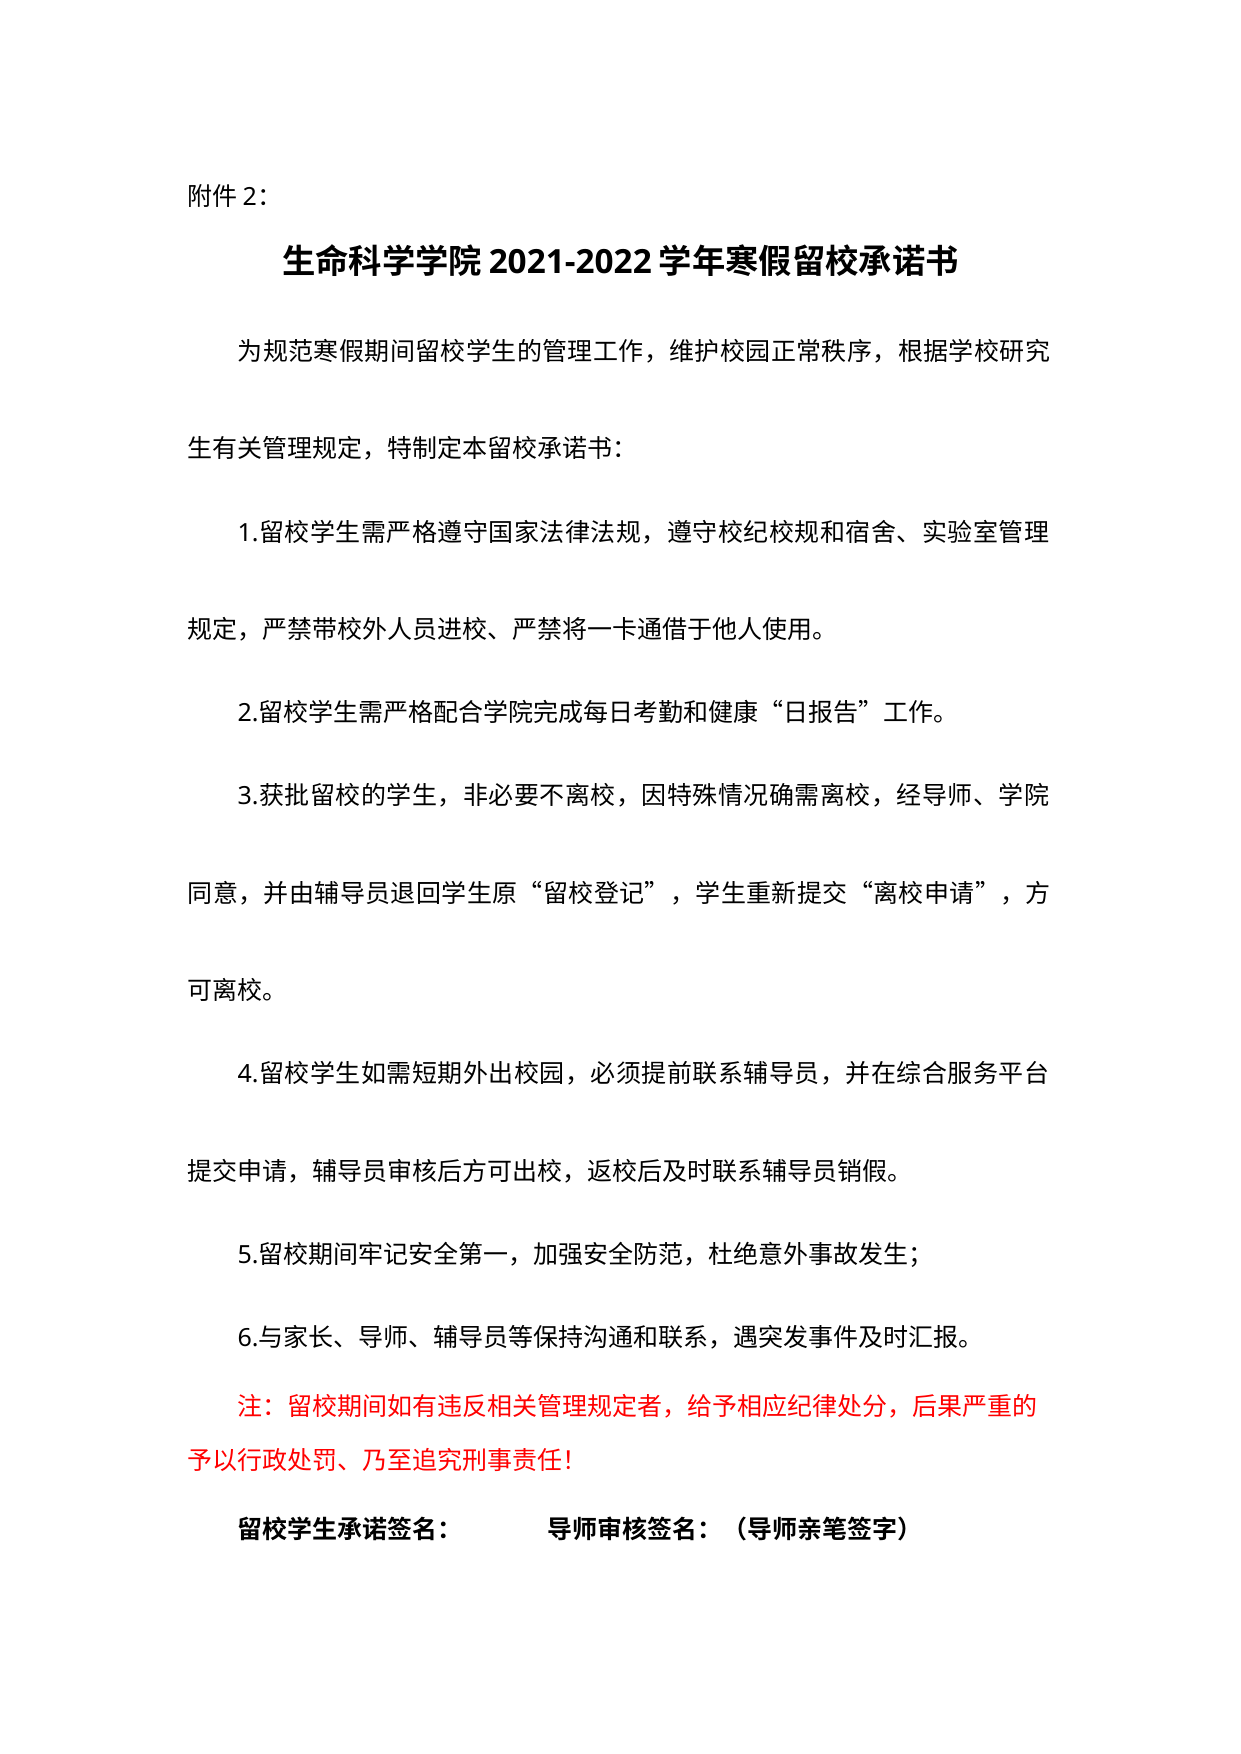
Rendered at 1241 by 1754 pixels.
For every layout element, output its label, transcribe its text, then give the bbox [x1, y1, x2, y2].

text 注：留校期间如有违反相关管理规定者，给予相应纪律处分，后果严重的予以行政处罚、乃至追究刑事责任！ [187, 1386, 1053, 1477]
text 1.留校学生需严格遵守国家法律法规，遵守校纪校规和宿舍、实验室管理规定，严禁带校外人员进校、严禁将一卡通借于他人使用。 [187, 498, 1053, 660]
text 4.留校学生如需短期外出校园，必须提前联系辅导员，并在综合服务平台提交申请，辅导员审核后方可出校，返校后及时联系辅导员销假。 [187, 1039, 1053, 1202]
text 6.与家长、导师、辅导员等保持沟通和联系，遇突发事件及时汇报。 [187, 1303, 1053, 1368]
text 为规范寒假期间留校学生的管理工作，维护校园正常秩序，根据学校研究生有关管理规定，特制定本留校承诺书： [187, 317, 1053, 479]
text 生命科学学院2021-2022学年寒假留校承诺书 [187, 227, 1053, 292]
text 留校学生承诺签名： 导师审核签名：（导师亲笔签字） [187, 1495, 1053, 1560]
text 2.留校学生需严格配合学院完成每日考勤和健康“日报告”工作。 [187, 678, 1053, 743]
text 3.获批留校的学生，非必要不离校，因特殊情况确需离校，经导师、学院同意，并由辅导员退回学生原“留校登记”，学生重新提交“离校申请”，方可离校。 [187, 761, 1053, 1021]
text 附件2： [187, 162, 1053, 227]
text 5.留校期间牢记安全第一，加强安全防范，杜绝意外事故发生； [187, 1220, 1053, 1285]
